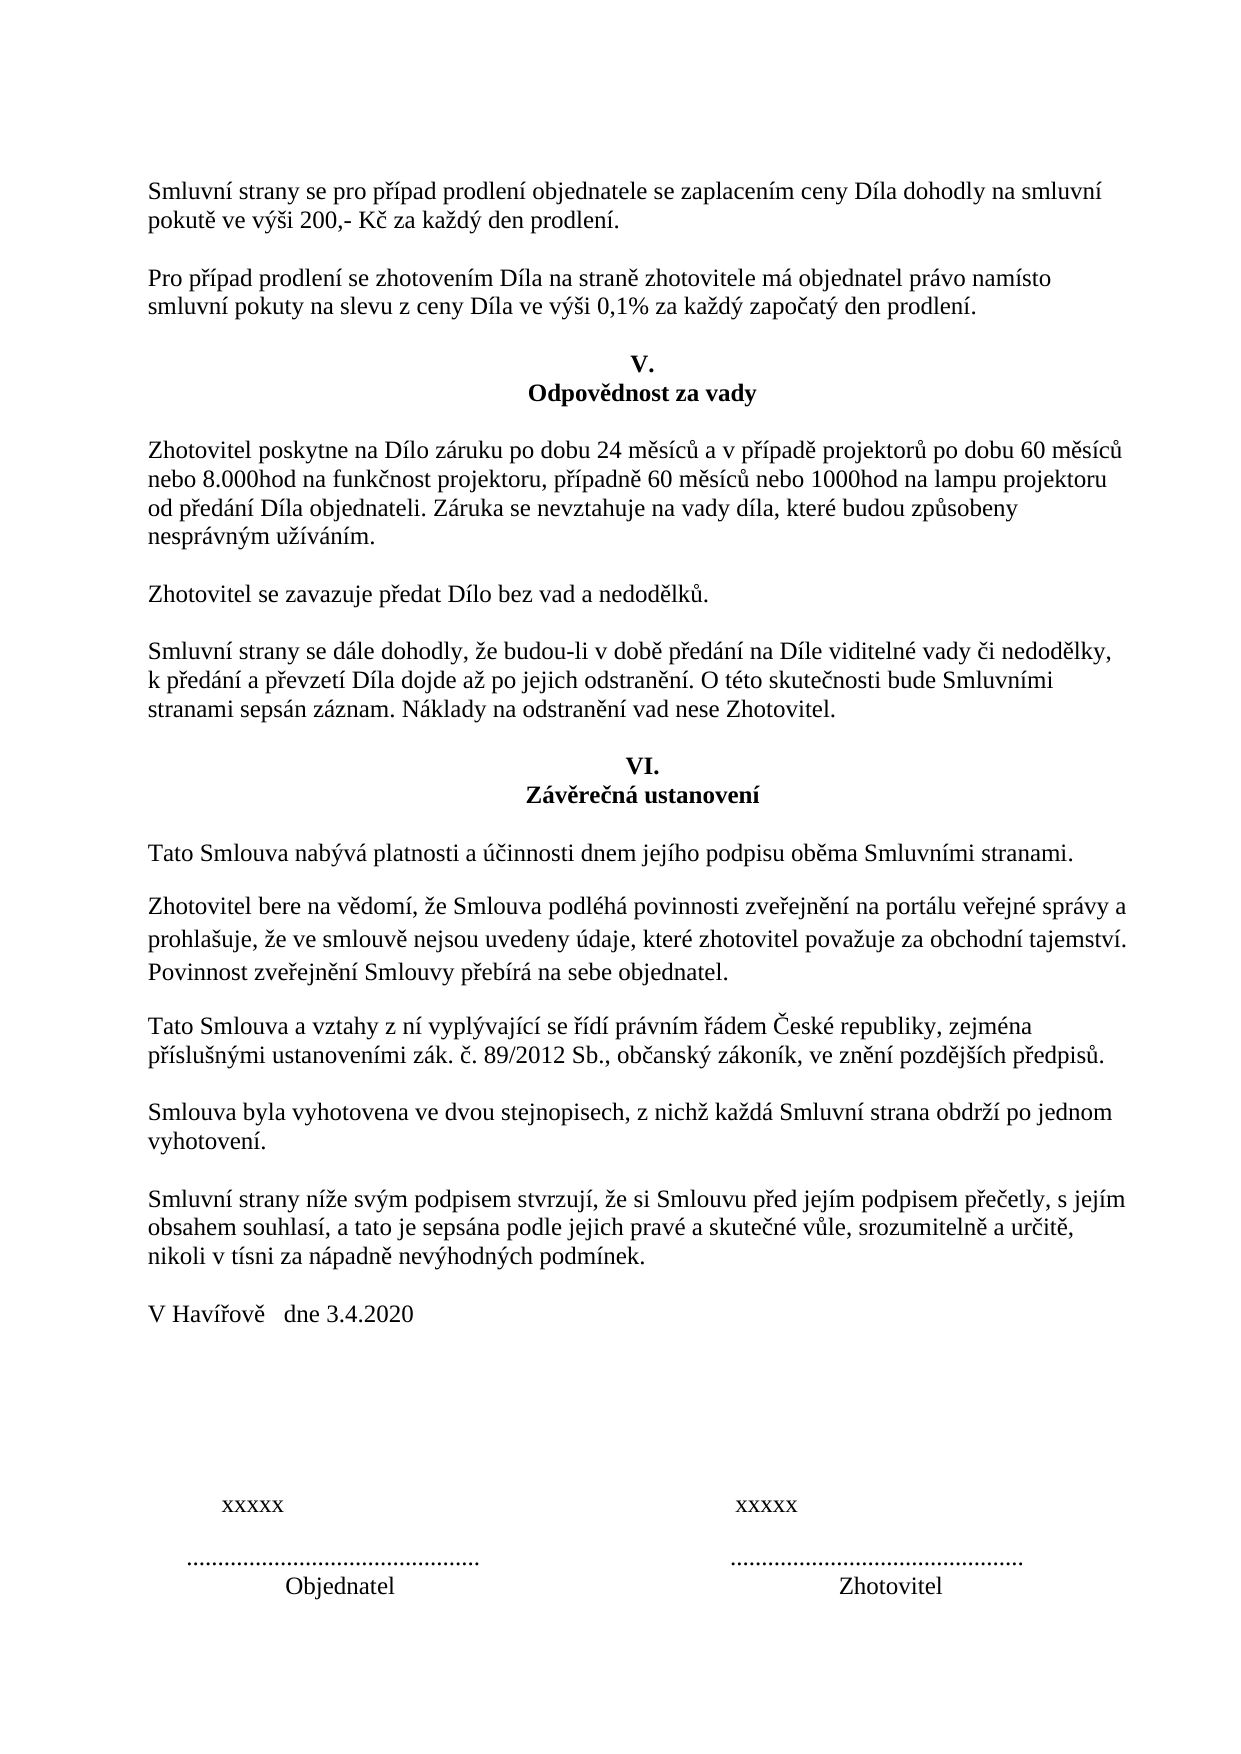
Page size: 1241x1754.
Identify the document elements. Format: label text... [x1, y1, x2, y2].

text Objednatel Zhotovitel [148, 1571, 1137, 1600]
text Zhotovitel bere na vědomí, že Smlouva podléhá povinnosti zveřejnění na portálu veřejné správy a prohlašuje, že ve smlouvě nejsou uvedeny údaje, které zhotovitel považuje za obchodní tajemství. Povinnost zveřejnění Smlouvy přebírá na sebe objednatel. [148, 891, 1137, 986]
text Zhotovitel poskytne na Dílo záruku po dobu 24 měsíců a v případě projektorů po dobu 60 měsíců nebo 8.000hod na funkčnost projektoru, případně 60 měsíců nebo 1000hod na lampu projektoru od předání Díla objednateli. Záruka se nevztahuje na vady díla, které budou způsobeny nesprávným užíváním. Zhotovitel se zavazuje předat Dílo bez vad a nedodělků. Smluvní strany se dále dohodly, že budou-li v době předání na Díle viditelné vady či nedodělky, k předání a převzetí Díla dojde až po jejich odstranění. O této skutečnosti bude Smluvními stranami sepsán záznam. Náklady na odstranění vad nese Zhotovitel. [148, 435, 1137, 751]
text Tato Smlouva nabývá platnosti a účinnosti dnem jejího podpisu oběma Smluvními stranami. [148, 838, 1137, 866]
text ............................................... ............................................... [148, 1542, 1137, 1571]
text VI. Závěrečná ustanovení [148, 751, 1137, 838]
text V. Odpovědnost za vady [148, 320, 1137, 435]
text xxxxx xxxxx [148, 1489, 1137, 1517]
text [148, 148, 1137, 320]
text Tato Smlouva a vztahy z ní vyplývající se řídí právním řádem České republiky, zejména příslušnými ustanoveními zák. č. 89/2012 Sb., občanský zákoník, ve znění pozdějších předpisů. Smlouva byla vyhotovena ve dvou stejnopisech, z nichž každá Smluvní strana obdrží po jednom vyhotovení. Smluvní strany níže svým podpisem stvrzují, že si Smlouvu před jejím podpisem přečetly, s jejím obsahem souhlasí, a tato je sepsána podle jejich pravé a skutečné vůle, srozumitelně a určitě, nikoli v tísni za nápadně nevýhodných podmínek. V Havířově dne 3.4.2020 [148, 1011, 1137, 1327]
